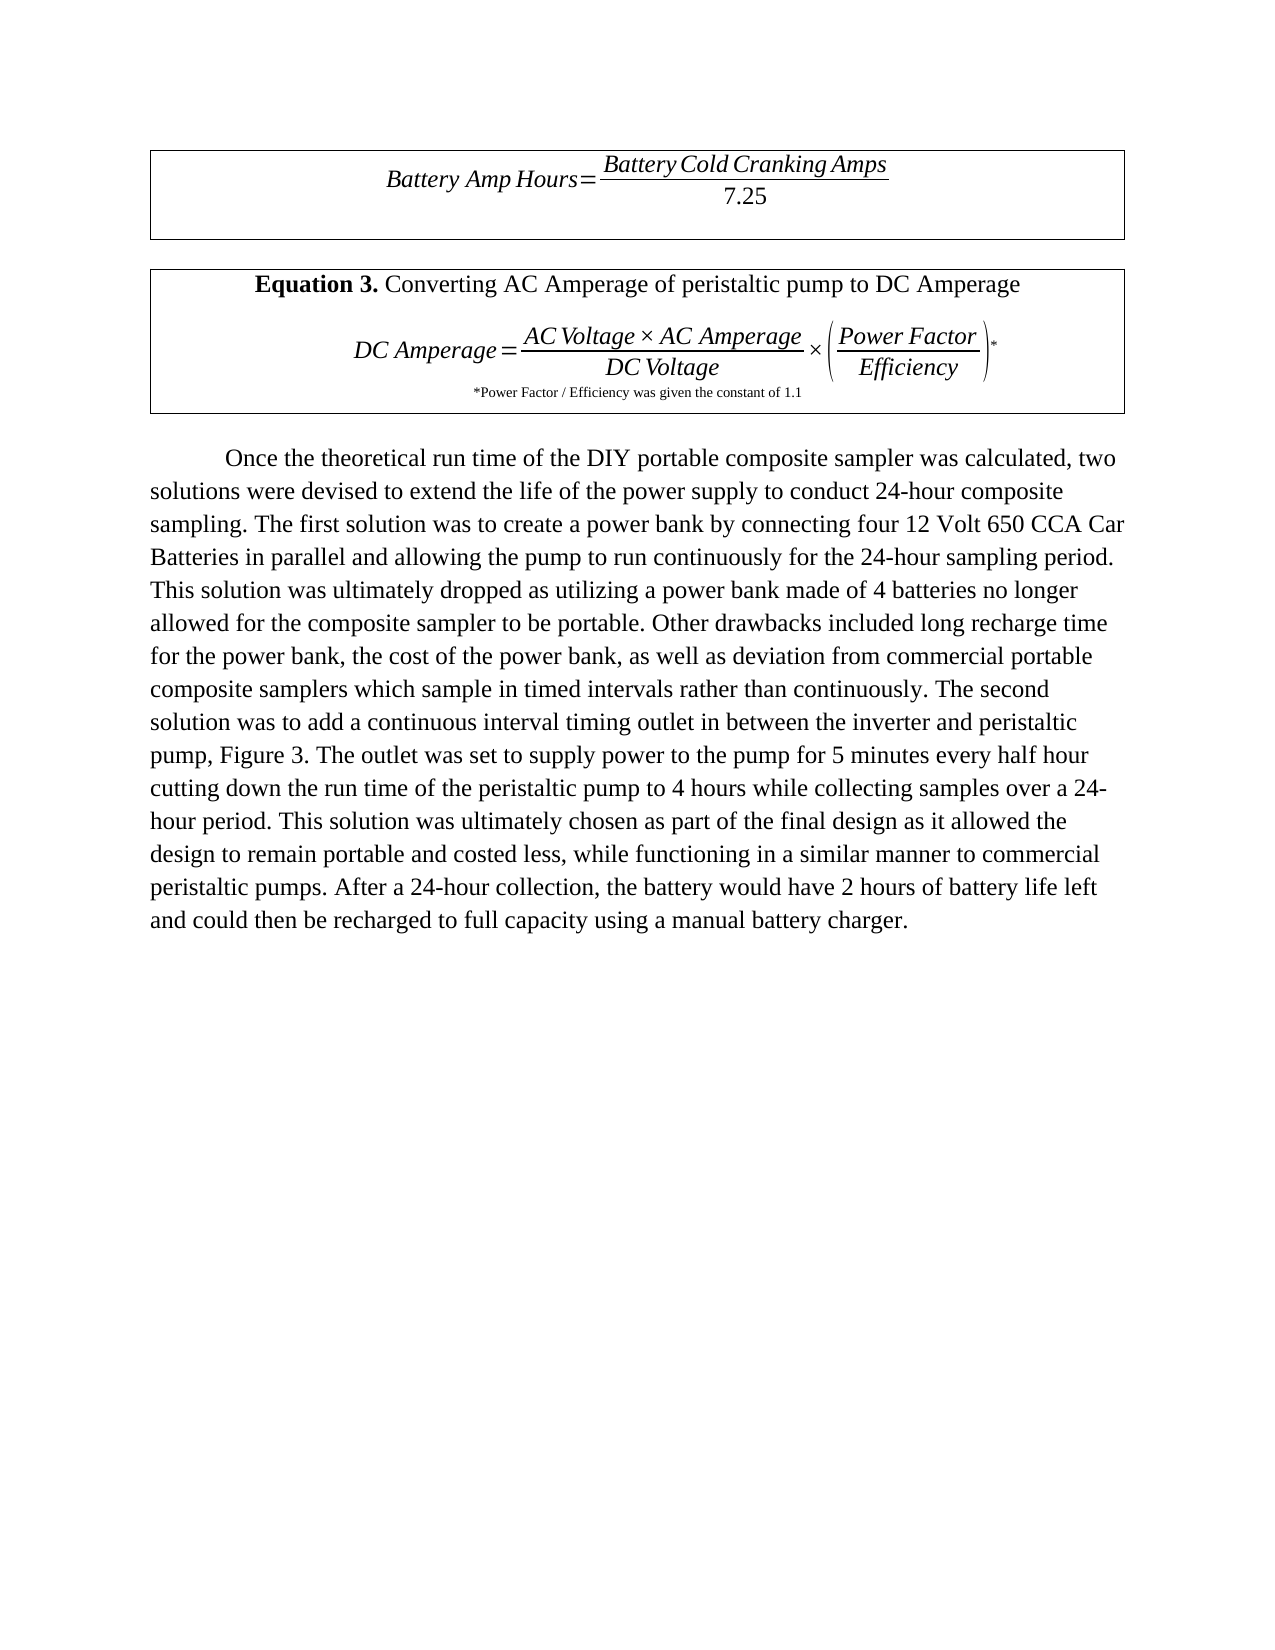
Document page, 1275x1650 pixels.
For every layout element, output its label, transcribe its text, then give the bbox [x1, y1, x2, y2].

text Once the theoretical run time of the DIY portable composite sampler was calculated, two solutions were devised to extend the life of the power supply to conduct 24-hour composite sampling. The first solution was to create a power bank by connecting four 12 Volt 650 CCA Car Batteries in parallel and allowing the pump to run continuously for the 24-hour sampling period. This solution was ultimately dropped as utilizing a power bank made of 4 batteries no longer allowed for the composite sampler to be portable. Other drawbacks included long recharge time for the power bank, the cost of the power bank, as well as deviation from commercial portable composite samplers which sample in timed intervals rather than continuously. The second solution was to add a continuous interval timing outlet in between the inverter and peristaltic pump, Figure 3. The outlet was set to supply power to the pump for 5 minutes every half hour cutting down the run time of the peristaltic pump to 4 hours while collecting samples over a 24-hour period. This solution was ultimately chosen as part of the final design as it allowed the design to remain portable and costed less, while functioning in a similar manner to commercial peristaltic pumps. After a 24-hour collection, the battery would have 2 hours of battery life left and could then be recharged to full capacity using a manual battery charger. [150, 443, 1125, 934]
table_header Equation 3. Converting AC Amperage of peristaltic pump to DC Amperage * *Power Factor / Efficiency was given the constant of 1.1 [151, 270, 1124, 413]
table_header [151, 151, 1124, 239]
